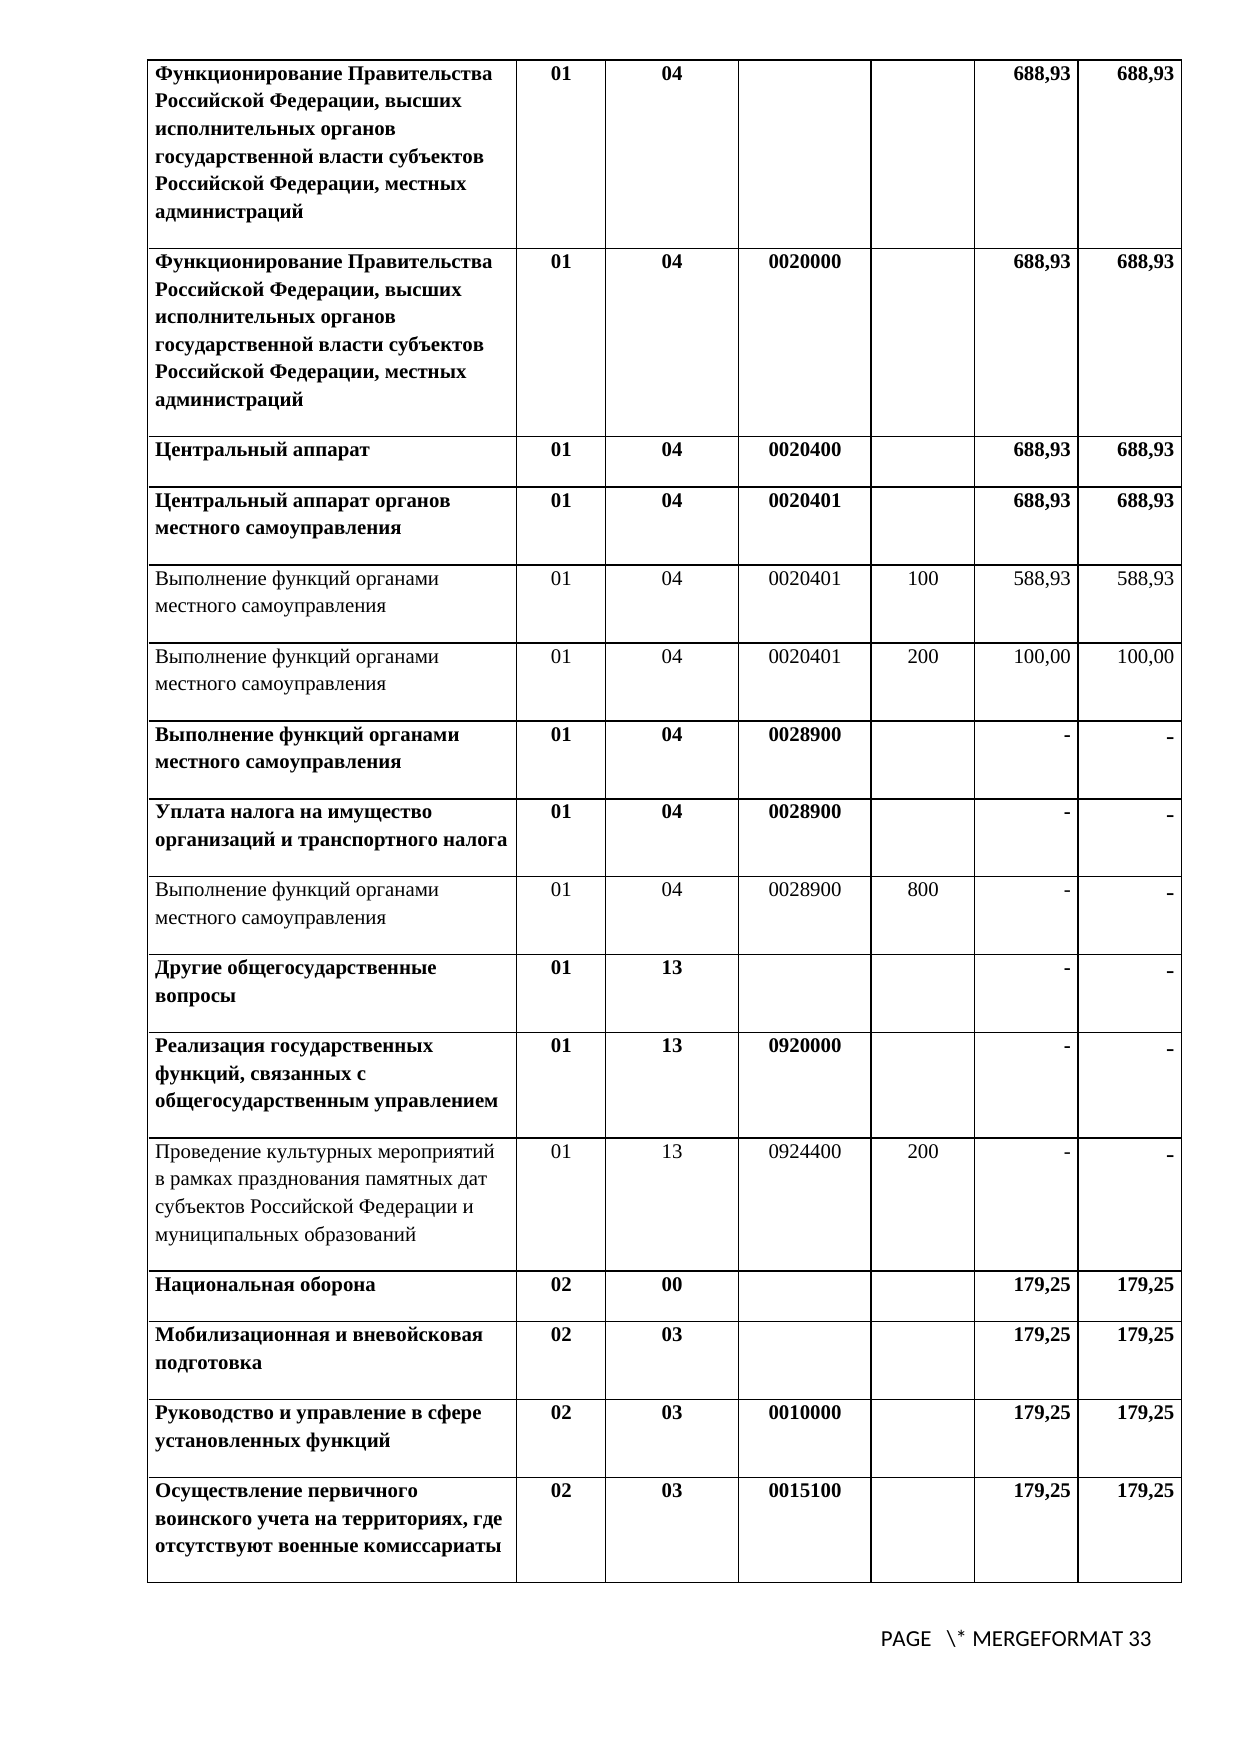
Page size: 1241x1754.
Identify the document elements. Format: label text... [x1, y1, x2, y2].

table_cell 04 [606, 722, 738, 798]
table_cell 04 [606, 249, 738, 436]
table_cell 0020401 [739, 488, 870, 564]
table_cell 200 [872, 644, 974, 720]
table_cell - [975, 722, 1077, 798]
table_cell Руководство и управление в сфере установленных функций [148, 1400, 516, 1476]
table_cell [872, 955, 974, 1032]
table_cell 01 [517, 955, 605, 1032]
table_cell 688,93 [975, 249, 1077, 436]
table_cell 0020000 [739, 249, 870, 436]
table_cell 00 [606, 1272, 738, 1321]
table_cell 04 [606, 566, 738, 642]
table_cell 04 [606, 644, 738, 720]
table_cell 588,93 [975, 566, 1077, 642]
table_cell Национальная оборона [148, 1271, 516, 1321]
table_cell 01 [517, 1033, 605, 1137]
table_cell Уплата налога на имущество организаций и транспортного налога [148, 799, 516, 876]
table_cell [872, 800, 974, 876]
table_cell 03 [606, 1400, 738, 1476]
table_cell - [1079, 877, 1181, 954]
table_cell 13 [606, 1139, 738, 1270]
table_cell 688,93 [975, 437, 1077, 486]
table_cell - [1079, 1139, 1181, 1270]
table_cell 0028900 [739, 800, 870, 876]
table_cell 179,25 [975, 1272, 1077, 1321]
table_cell 800 [872, 877, 974, 954]
table_cell - [975, 800, 1077, 876]
table_cell 13 [606, 955, 738, 1032]
table_cell Мобилизационная и вневойсковая подготовка [148, 1322, 516, 1398]
table_cell 04 [606, 877, 738, 954]
table_cell 0028900 [739, 877, 870, 954]
table_cell Центральный аппарат органов местного самоуправления [148, 487, 516, 564]
table_cell [872, 1478, 974, 1582]
table_cell 688,93 [1079, 61, 1181, 247]
table_cell Функционирование Правительства Российской Федерации, высших исполнительных органов государственной власти субъектов Российской Федерации, местных администраций [148, 61, 516, 247]
table_cell Реализация государственных функций, связанных с общегосударственным управлением [148, 1033, 516, 1137]
table_cell [872, 1322, 974, 1398]
table_cell 100,00 [1079, 644, 1181, 720]
table_cell 0020400 [739, 437, 870, 486]
table_cell 179,25 [1079, 1400, 1181, 1476]
table_cell 04 [606, 800, 738, 876]
table_cell Другие общегосударственные вопросы [148, 955, 516, 1032]
table_cell [872, 1272, 974, 1321]
table_cell [872, 61, 974, 247]
table_cell 01 [517, 566, 605, 642]
table_cell 01 [517, 249, 605, 436]
table_cell 100 [872, 566, 974, 642]
table_cell 01 [517, 722, 605, 798]
table_cell [872, 722, 974, 798]
table_cell [739, 61, 870, 247]
table_cell Выполнение функций органами местного самоуправления [148, 721, 516, 798]
table_cell Центральный аппарат [148, 437, 516, 486]
table_cell 0020401 [739, 566, 870, 642]
table_cell - [1079, 722, 1181, 798]
table_cell 179,25 [1079, 1272, 1181, 1321]
table_cell 01 [517, 644, 605, 720]
table_cell 04 [606, 61, 738, 247]
table_cell 200 [872, 1139, 974, 1270]
table_cell [739, 1272, 870, 1321]
table_cell 179,25 [1079, 1322, 1181, 1398]
table_cell 0020401 [739, 644, 870, 720]
table_cell - [975, 1139, 1077, 1270]
table_cell 100,00 [975, 644, 1077, 720]
table_cell 688,93 [975, 488, 1077, 564]
table_cell Выполнение функций органами местного самоуправления [148, 877, 516, 954]
table_cell 688,93 [975, 61, 1077, 247]
table_cell - [1079, 800, 1181, 876]
table_cell 13 [606, 1033, 738, 1137]
table_cell 01 [517, 1139, 605, 1270]
table_cell 688,93 [1079, 437, 1181, 486]
table_cell - [1079, 1033, 1181, 1137]
table_cell 03 [606, 1478, 738, 1582]
table_cell - [975, 1033, 1077, 1137]
table_cell 179,25 [1079, 1478, 1181, 1582]
table_cell 01 [517, 877, 605, 954]
table_cell [872, 1033, 974, 1137]
table_cell 04 [606, 437, 738, 486]
table_cell Выполнение функций органами местного самоуправления [148, 565, 516, 642]
table_cell 0015100 [739, 1478, 870, 1582]
table_cell 0924400 [739, 1139, 870, 1270]
table_cell - [1079, 955, 1181, 1032]
table_cell 0028900 [739, 722, 870, 798]
table_cell [739, 1322, 870, 1398]
table_cell Выполнение функций органами местного самоуправления [148, 643, 516, 720]
table_cell 588,93 [1079, 566, 1181, 642]
table_cell 01 [517, 437, 605, 486]
table_cell 03 [606, 1322, 738, 1398]
table_cell 0010000 [739, 1400, 870, 1476]
table_cell 0920000 [739, 1033, 870, 1137]
table_cell 688,93 [1079, 249, 1181, 436]
table_cell - [975, 955, 1077, 1032]
table_cell 02 [517, 1272, 605, 1321]
table_cell 02 [517, 1400, 605, 1476]
table_cell 01 [517, 61, 605, 247]
table_cell 179,25 [975, 1400, 1077, 1476]
table_cell [872, 1400, 974, 1476]
table_cell 04 [606, 488, 738, 564]
table_cell 02 [517, 1322, 605, 1398]
table_cell Осуществление первичного воинского учета на территориях, где отсутствуют военные комиссариаты [148, 1478, 516, 1582]
table_cell 01 [517, 800, 605, 876]
table_cell 179,25 [975, 1322, 1077, 1398]
table_cell 179,25 [975, 1478, 1077, 1582]
table_cell [872, 437, 974, 486]
table_cell [872, 488, 974, 564]
table_cell [739, 955, 870, 1032]
table_cell 688,93 [1079, 488, 1181, 564]
table_cell - [975, 877, 1077, 954]
table_cell 01 [517, 488, 605, 564]
table_cell Проведение культурных мероприятий в рамках празднования памятных дат субъектов Российской Федерации и муниципальных образований [148, 1138, 516, 1270]
table_cell Функционирование Правительства Российской Федерации, высших исполнительных органов государственной власти субъектов Российской Федерации, местных администраций [148, 249, 516, 436]
table_cell 02 [517, 1478, 605, 1582]
table_cell [872, 249, 974, 436]
